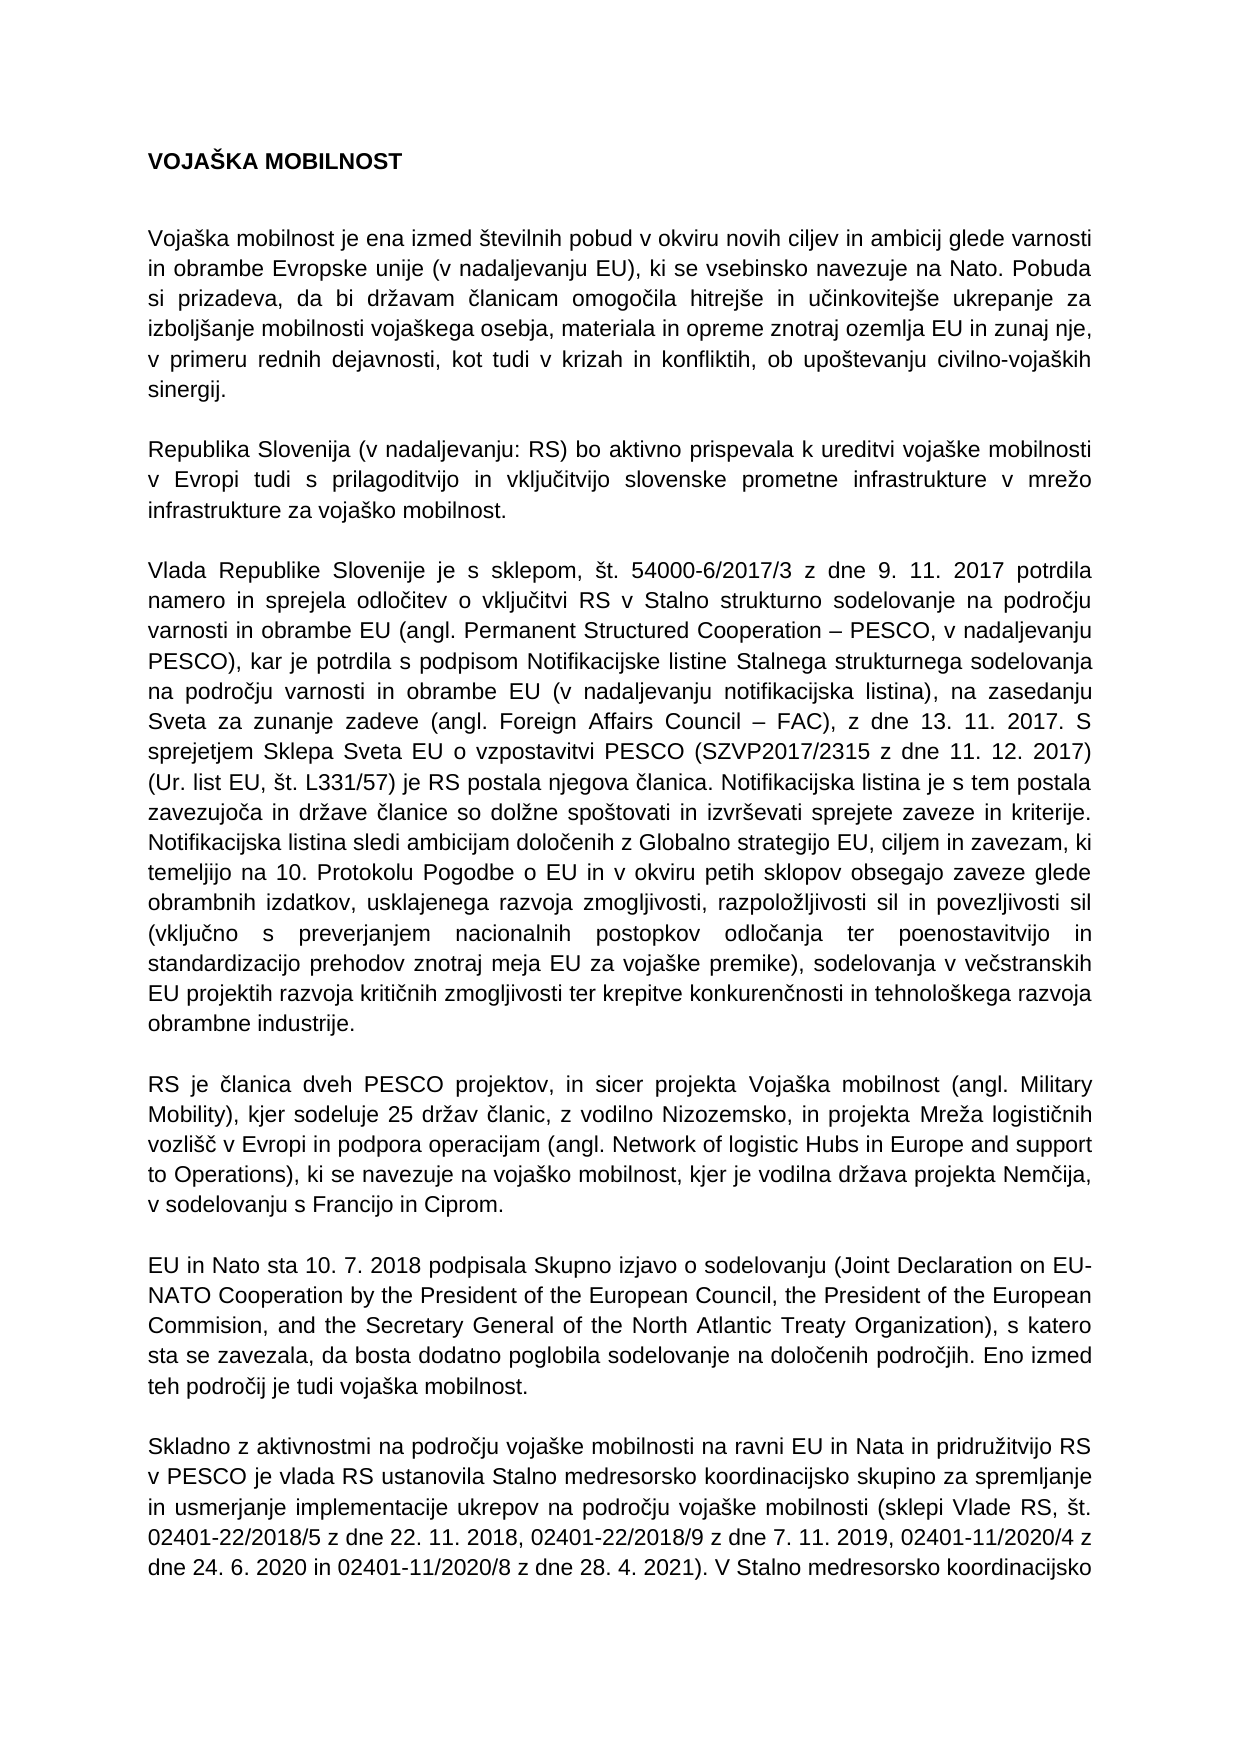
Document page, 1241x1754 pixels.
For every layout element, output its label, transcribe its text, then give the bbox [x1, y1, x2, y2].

text Republika Slovenija (v nadaljevanju: RS) bo aktivno prispevala k ureditvi vojaške mobilnosti v Evropi tudi s prilagoditvijo in vključitvijo slovenske prometne infrastrukture v mrežo infrastrukture za vojaško mobilnost. [148, 436, 1093, 523]
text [148, 1433, 1093, 1580]
text Vojaška mobilnost je ena izmed številnih pobud v okviru novih ciljev in ambicij glede varnosti in obrambe Evropske unije (v nadaljevanju EU), ki se vsebinsko navezuje na Nato. Pobuda si prizadeva, da bi državam članicam omogočila hitrejše in učinkovitejše ukrepanje za izboljšanje mobilnosti vojaškega osebja, materiala in opreme znotraj ozemlja EU in zunaj nje, v primeru rednih dejavnosti, kot tudi v krizah in konfliktih, ob upoštevanju civilno-vojaških sinergij. [148, 225, 1093, 402]
text VOJAŠKA MOBILNOST [148, 148, 1093, 174]
text Vlada Republike Slovenije je s sklepom, št. 54000-6/2017/3 z dne 9. 11. 2017 potrdila namero in sprejela odločitev o vključitvi RS v Stalno strukturno sodelovanje na področju varnosti in obrambe EU (angl. Permanent Structured Cooperation – PESCO, v nadaljevanju PESCO), kar je potrdila s podpisom Notifikacijske listine Stalnega strukturnega sodelovanja na področju varnosti in obrambe EU (v nadaljevanju notifikacijska listina), na zasedanju Sveta za zunanje zadeve (angl. Foreign Affairs Council – FAC), z dne 13. 11. 2017. S sprejetjem Sklepa Sveta EU o vzpostavitvi PESCO (SZVP2017/2315 z dne 11. 12. 2017) (Ur. list EU, št. L331/57) je RS postala njegova članica. Notifikacijska listina je s tem postala zavezujoča in države članice so dolžne spoštovati in izvrševati sprejete zaveze in kriterije. Notifikacijska listina sledi ambicijam določenih z Globalno strategijo EU, ciljem in zavezam, ki temeljijo na 10. Protokolu Pogodbe o EU in v okviru petih sklopov obsegajo zaveze glede obrambnih izdatkov, usklajenega razvoja zmogljivosti, razpoložljivosti sil in povezljivosti sil (vključno s preverjanjem nacionalnih postopkov odločanja ter poenostavitvijo in standardizacijo prehodov znotraj meja EU za vojaške premike), sodelovanja v večstranskih EU projektih razvoja kritičnih zmogljivosti ter krepitve konkurenčnosti in tehnološkega razvoja obrambne industrije. [148, 557, 1093, 1036]
text EU in Nato sta 10. 7. 2018 podpisala Skupno izjavo o sodelovanju (Joint Declaration on EU-NATO Cooperation by the President of the European Council, the President of the European Commision, and the Secretary General of the North Atlantic Treaty Organization), s katero sta se zavezala, da bosta dodatno poglobila sodelovanje na določenih področjih. Eno izmed teh področij je tudi vojaška mobilnost. [148, 1252, 1093, 1399]
text RS je članica dveh PESCO projektov, in sicer projekta Vojaška mobilnost (angl. Military Mobility), kjer sodeluje 25 držav članic, z vodilno Nizozemsko, in projekta Mreža logističnih vozlišč v Evropi in podpora operacijam (angl. Network of logistic Hubs in Europe and support to Operations), ki se navezuje na vojaško mobilnost, kjer je vodilna država projekta Nemčija, v sodelovanju s Francijo in Ciprom. [148, 1071, 1093, 1218]
